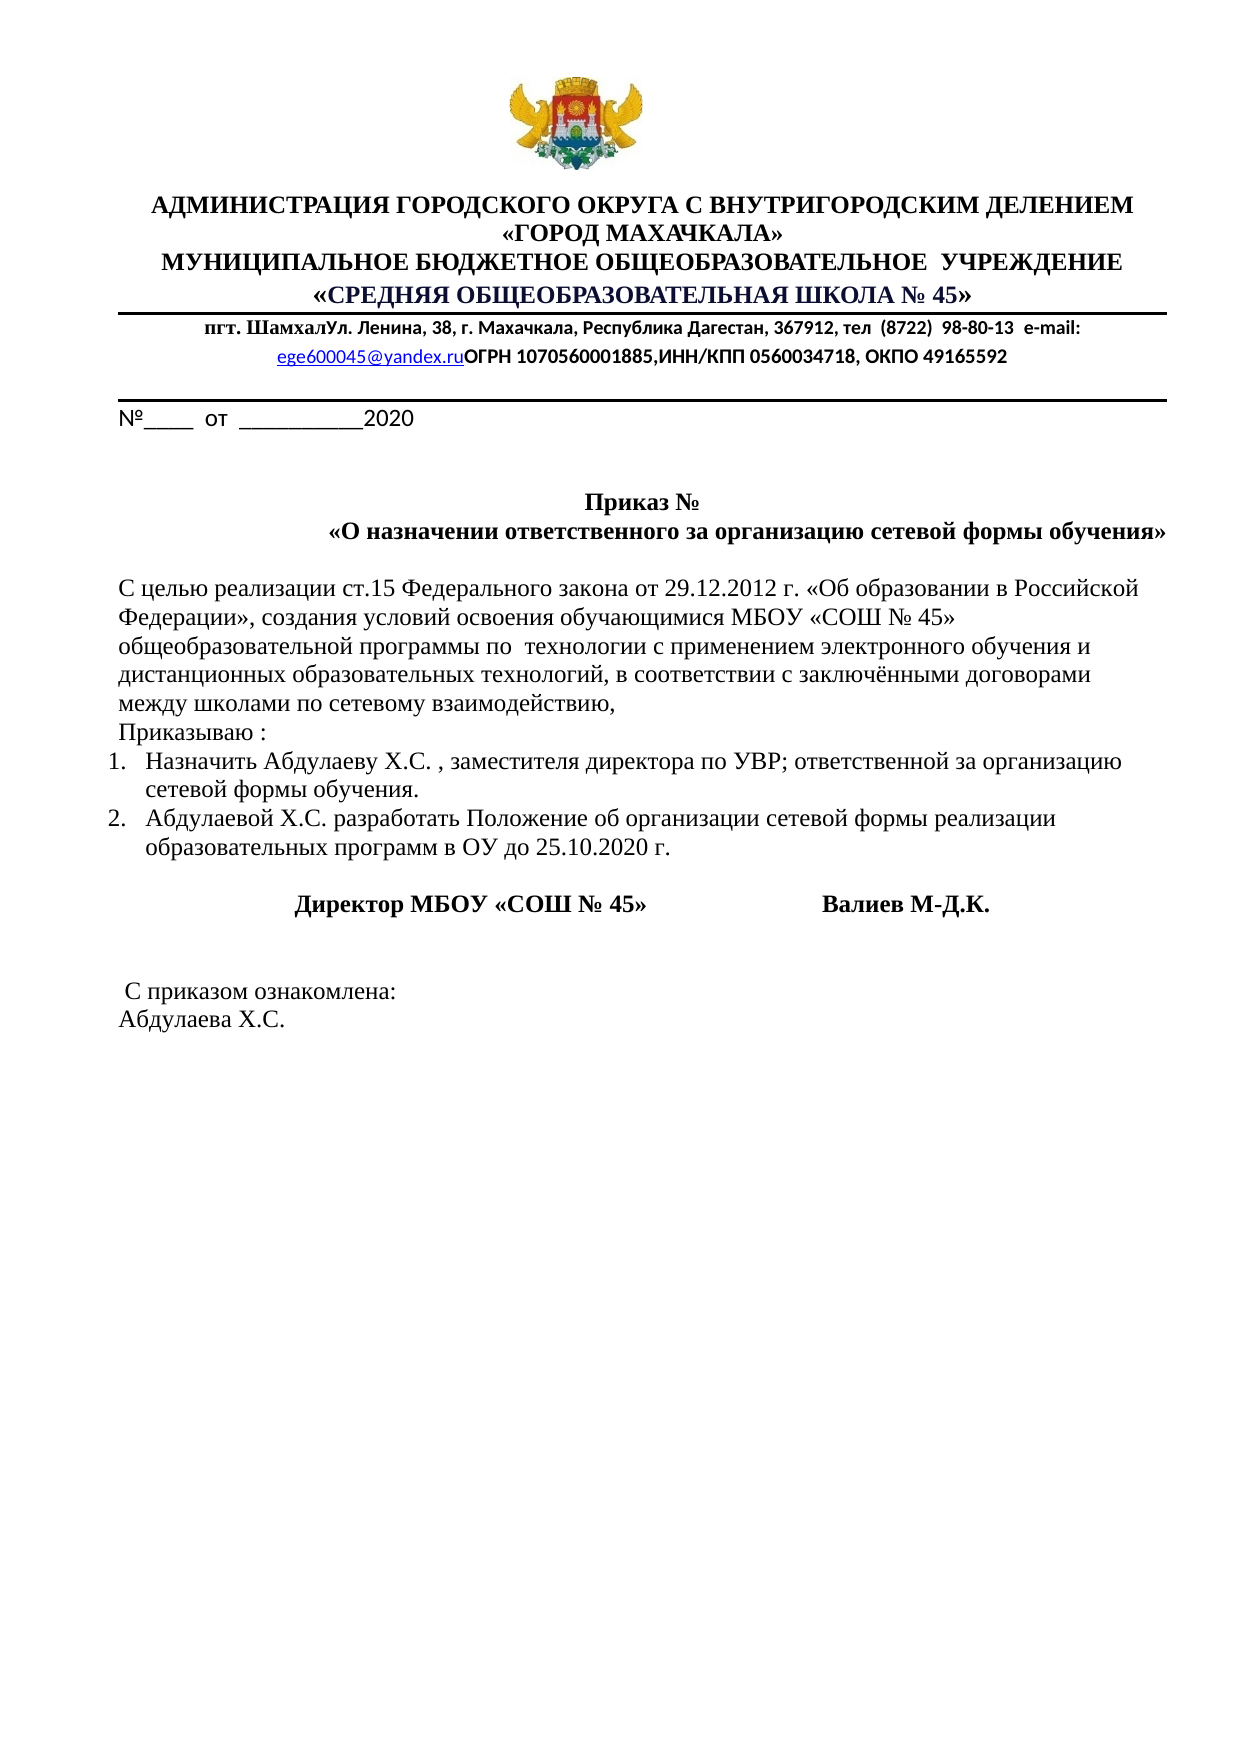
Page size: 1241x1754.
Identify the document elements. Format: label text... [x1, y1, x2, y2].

text пгт. ШамхалУл. Ленина, 38, г. Махачкала, Республика Дагестан, 367912, тел (8722) 98-80-13 e-mail: ege600045@yandex.ruОГРН 1070560001885,ИНН/КПП 0560034718, ОКПО 49165592 [118, 315, 1167, 368]
text Приказываю : [118, 717, 1167, 746]
list Назначить Абдулаеву Х.С. , заместителя директора по УВР; ответственной за организацию сетевой формы обучения. [108, 746, 1167, 803]
list Абдулаевой Х.С. разработать Положение об организации сетевой формы реализации образовательных программ в ОУ до 25.10.2020 г. [108, 803, 1167, 861]
text Директор МБОУ «СОШ № 45» Валиев М-Д.К. [118, 889, 1167, 918]
text «О назначении ответственного за организацию сетевой формы обучения» [118, 516, 1167, 544]
text «СРЕДНЯЯ ОБЩЕОБРАЗОВАТЕЛЬНАЯ ШКОЛА № 45» [118, 276, 1167, 312]
text С приказом ознакомлена: [118, 976, 1167, 1004]
text АДМИНИСТРАЦИЯ ГОРОДСКОГО ОКРУГА С ВНУТРИГОРОДСКИМ ДЕЛЕНИЕМ [118, 190, 1167, 218]
text №____ от __________2020 [118, 402, 1167, 433]
text Абдулаева Х.С. [118, 1004, 1167, 1033]
text С целью реализации ст.15 Федерального закона от 29.12.2012 г. «Об образовании в Российской Федерации», создания условий освоения обучающимися МБОУ «СОШ № 45» общеобразовательной программы по технологии с применением электронного обучения и дистанционных образовательных технологий, в соответствии с заключёнными договорами между школами по сетевому взаимодействию, [118, 573, 1167, 717]
text МУНИЦИПАЛЬНОЕ БЮДЖЕТНОЕ ОБЩЕОБРАЗОВАТЕЛЬНОЕ УЧРЕЖДЕНИЕ [118, 247, 1167, 276]
picture [509, 77, 643, 170]
text «ГОРОД МАХАЧКАЛА» [118, 218, 1167, 247]
text Приказ № [118, 487, 1167, 516]
